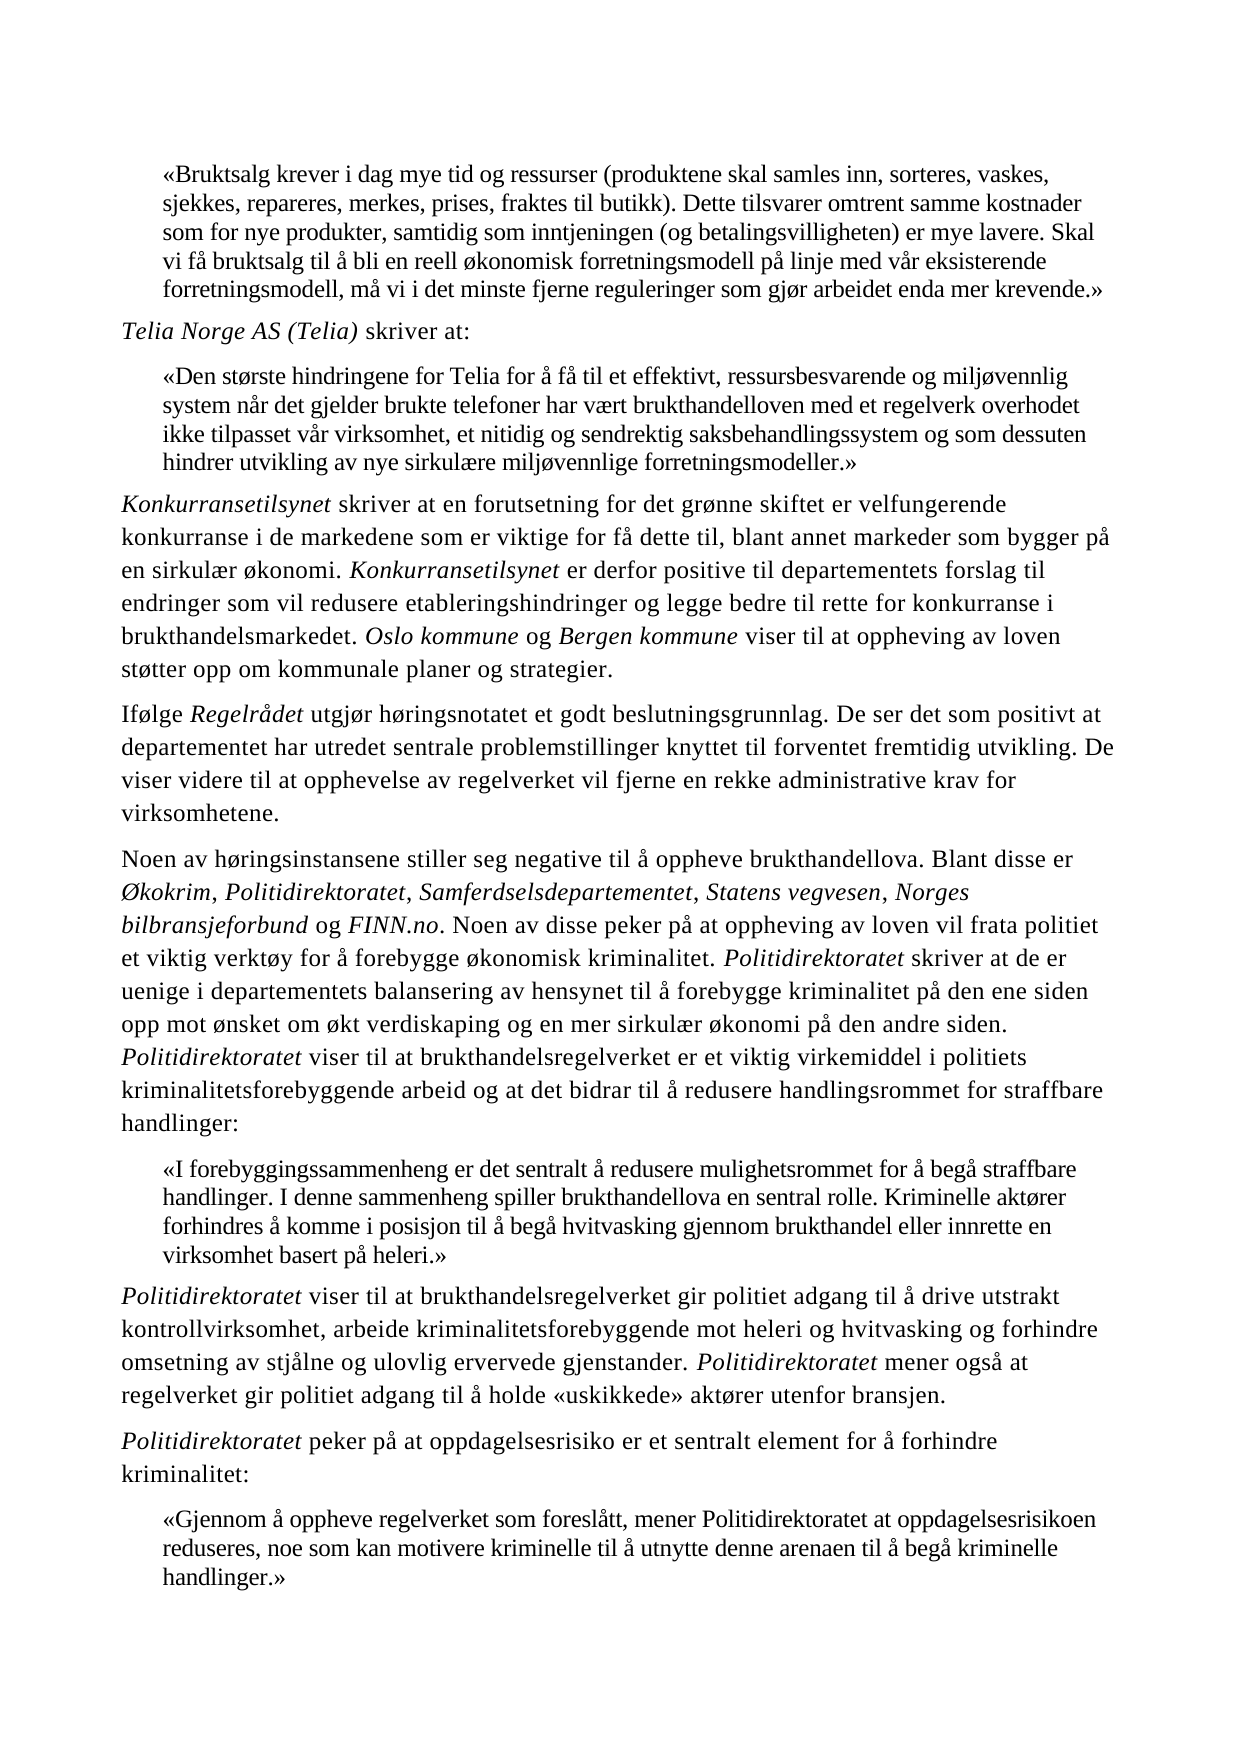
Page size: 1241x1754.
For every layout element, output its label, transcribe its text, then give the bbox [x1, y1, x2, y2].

text Politidirektoratet viser til at brukthandelsregelverket gir politiet adgang til å drive utstrakt kontrollvirksomhet, arbeide kriminalitetsforebyggende mot heleri og hvitvasking og forhindre omsetning av stjålne og ulovlig ervervede gjenstander. Politidirektoratet mener også at regelverket gir politiet adgang til å holde «uskikkede» aktører utenfor bransjen. [121, 1281, 1119, 1409]
text «Den største hindringene for Telia for å få til et effektivt, ressursbesvarende og miljøvennlig system når det gjelder brukte telefoner har vært brukthandelloven med et regelverk overhodet ikke tilpasset vår virksomhet, et nitidig og sendrektig saksbehandlingssystem og som dessuten hindrer utvikling av nye sirkulære miljøvennlige forretningsmodeller.» [162, 361, 1119, 476]
text «Bruktsalg krever i dag mye tid og ressurser (produktene skal samles inn, sorteres, vaskes, sjekkes, repareres, merkes, prises, fraktes til butikk). Dette tilsvarer omtrent samme kostnader som for nye produkter, samtidig som inntjeningen (og betalingsvilligheten) er mye lavere. Skal vi få bruktsalg til å bli en reell økonomisk forretningsmodell på linje med vår eksisterende forretningsmodell, må vi i det minste fjerne reguleringer som gjør arbeidet enda mer krevende.» [162, 159, 1119, 303]
text Telia Norge AS (Telia) skriver at: [121, 316, 1119, 344]
text «I forebyggingssammenheng er det sentralt å redusere mulighetsrommet for å begå straffbare handlinger. I denne sammenheng spiller brukthandellova en sentral rolle. Kriminelle aktører forhindres å komme i posisjon til å begå hvitvasking gjennom brukthandel eller innrette en virksomhet basert på heleri.» [162, 1154, 1119, 1269]
text Ifølge Regelrådet utgjør høringsnotatet et godt beslutningsgrunnlag. De ser det som positivt at departementet har utredet sentrale problemstillinger knyttet til forventet fremtidig utvikling. De viser videre til at opphevelse av regelverket vil fjerne en rekke administrative krav for virksomhetene. [121, 699, 1119, 827]
text Noen av høringsinstansene stiller seg negative til å oppheve brukthandellova. Blant disse er Økokrim, Politidirektoratet, Samferdselsdepartementet, Statens vegvesen, Norges bilbransjeforbund og FINN.no. Noen av disse peker på at oppheving av loven vil frata politiet et viktig verktøy for å forebygge økonomisk kriminalitet. Politidirektoratet skriver at de er uenige i departementets balansering av hensynet til å forebygge kriminalitet på den ene siden opp mot ønsket om økt verdiskaping og en mer sirkulær økonomi på den andre siden. Politidirektoratet viser til at brukthandelsregelverket er et viktig virkemiddel i politiets kriminalitetsforebyggende arbeid og at det bidrar til å redusere handlingsrommet for straffbare handlinger: [121, 844, 1119, 1137]
text «Gjennom å oppheve regelverket som foreslått, mener Politidirektoratet at oppdagelsesrisikoen reduseres, noe som kan motivere kriminelle til å utnytte denne arenaen til å begå kriminelle handlinger.» [162, 1504, 1119, 1591]
text Konkurransetilsynet skriver at en forutsetning for det grønne skiftet er velfungerende konkurranse i de markedene som er viktige for få dette til, blant annet markeder som bygger på en sirkulær økonomi. Konkurransetilsynet er derfor positive til departementets forslag til endringer som vil redusere etableringshindringer og legge bedre til rette for konkurranse i brukthandelsmarkedet. Oslo kommune og Bergen kommune viser til at oppheving av loven støtter opp om kommunale planer og strategier. [121, 489, 1119, 683]
text Politidirektoratet peker på at oppdagelsesrisiko er et sentralt element for å forhindre kriminalitet: [121, 1426, 1119, 1487]
